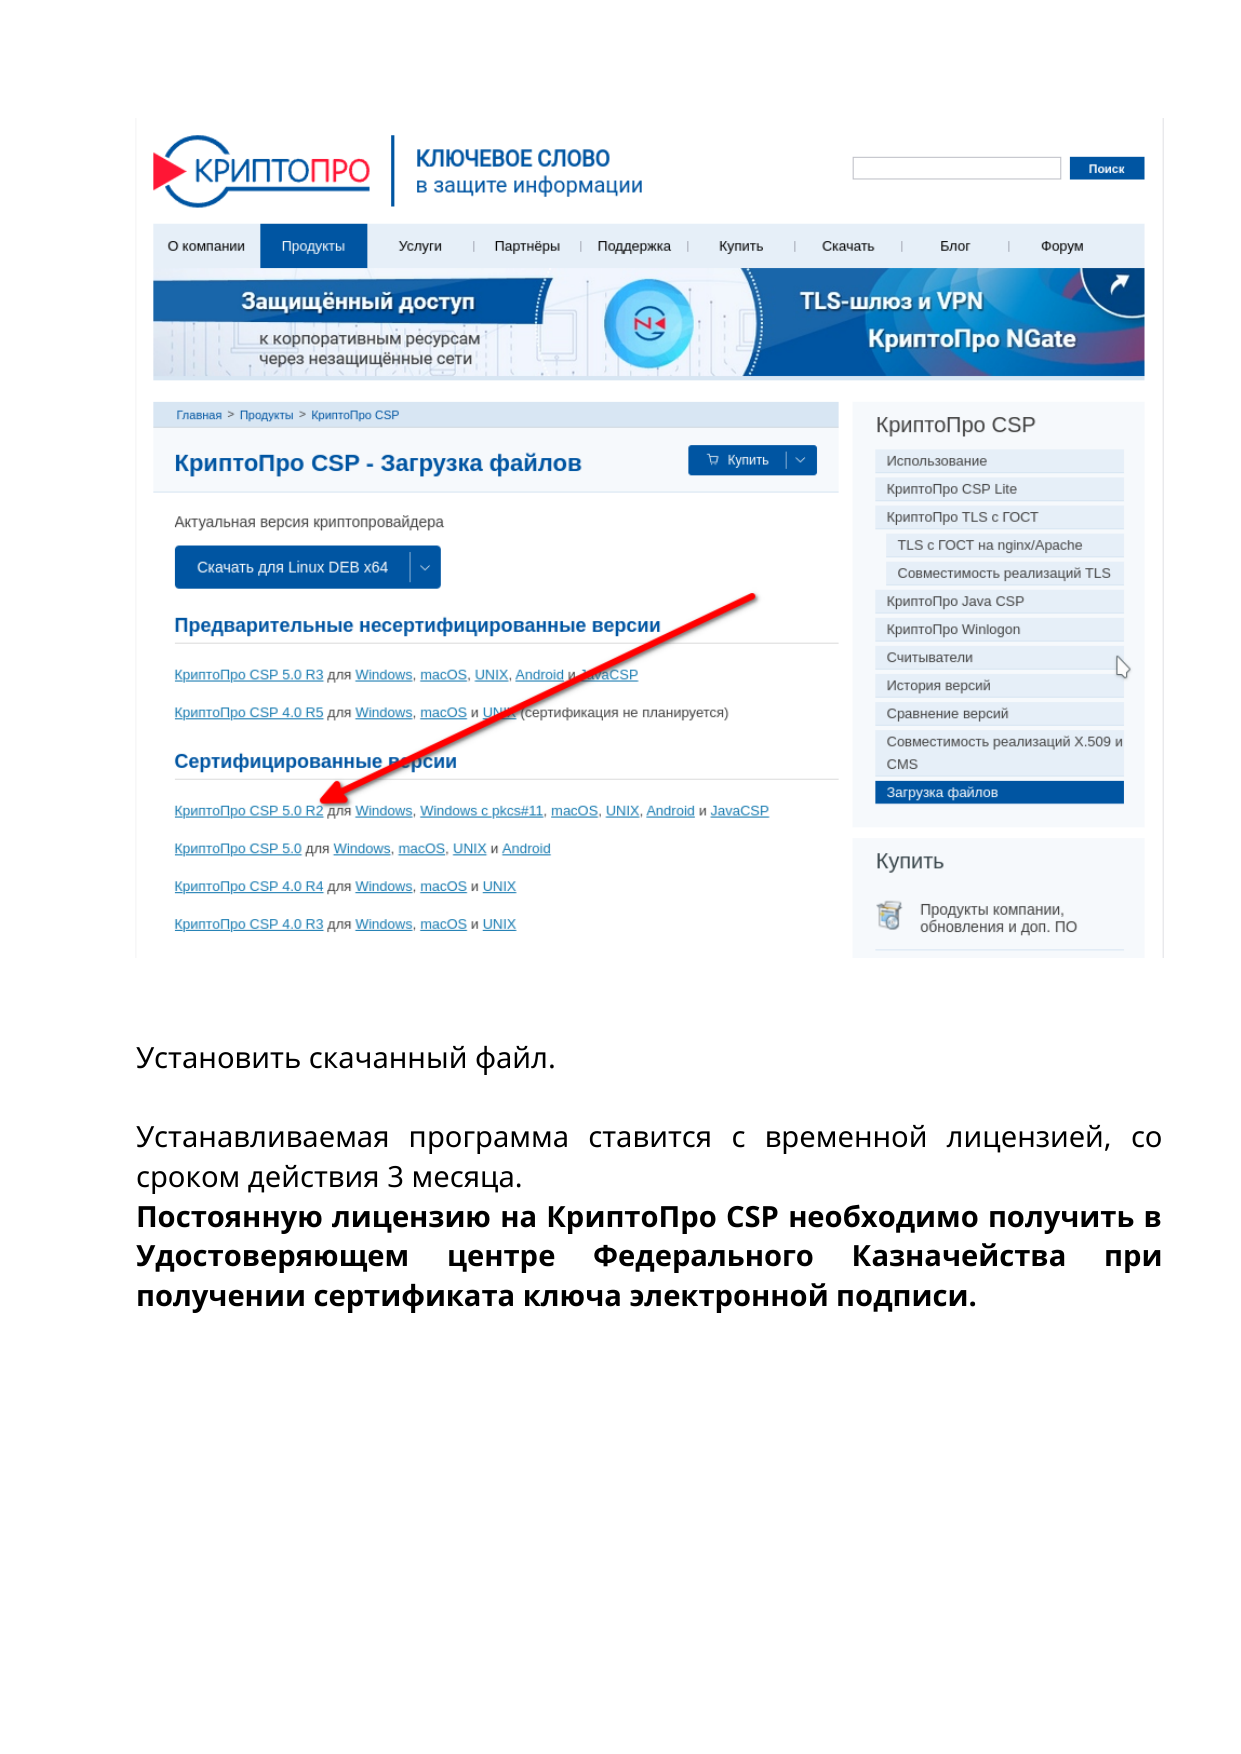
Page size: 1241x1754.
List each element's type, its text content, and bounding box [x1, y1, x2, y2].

text Постоянную лицензию на КриптоПро CSP необходимо получить в Удостоверяющем центре Федерального Казначейства при получении сертификата ключа электронной подписи. [136, 1196, 1163, 1315]
picture [135, 118, 1164, 958]
text Установить скачанный файл. [136, 1037, 1163, 1077]
text Устанавливаемая программа ставится с временной лицензией, со сроком действия 3 месяца. [136, 1117, 1163, 1196]
